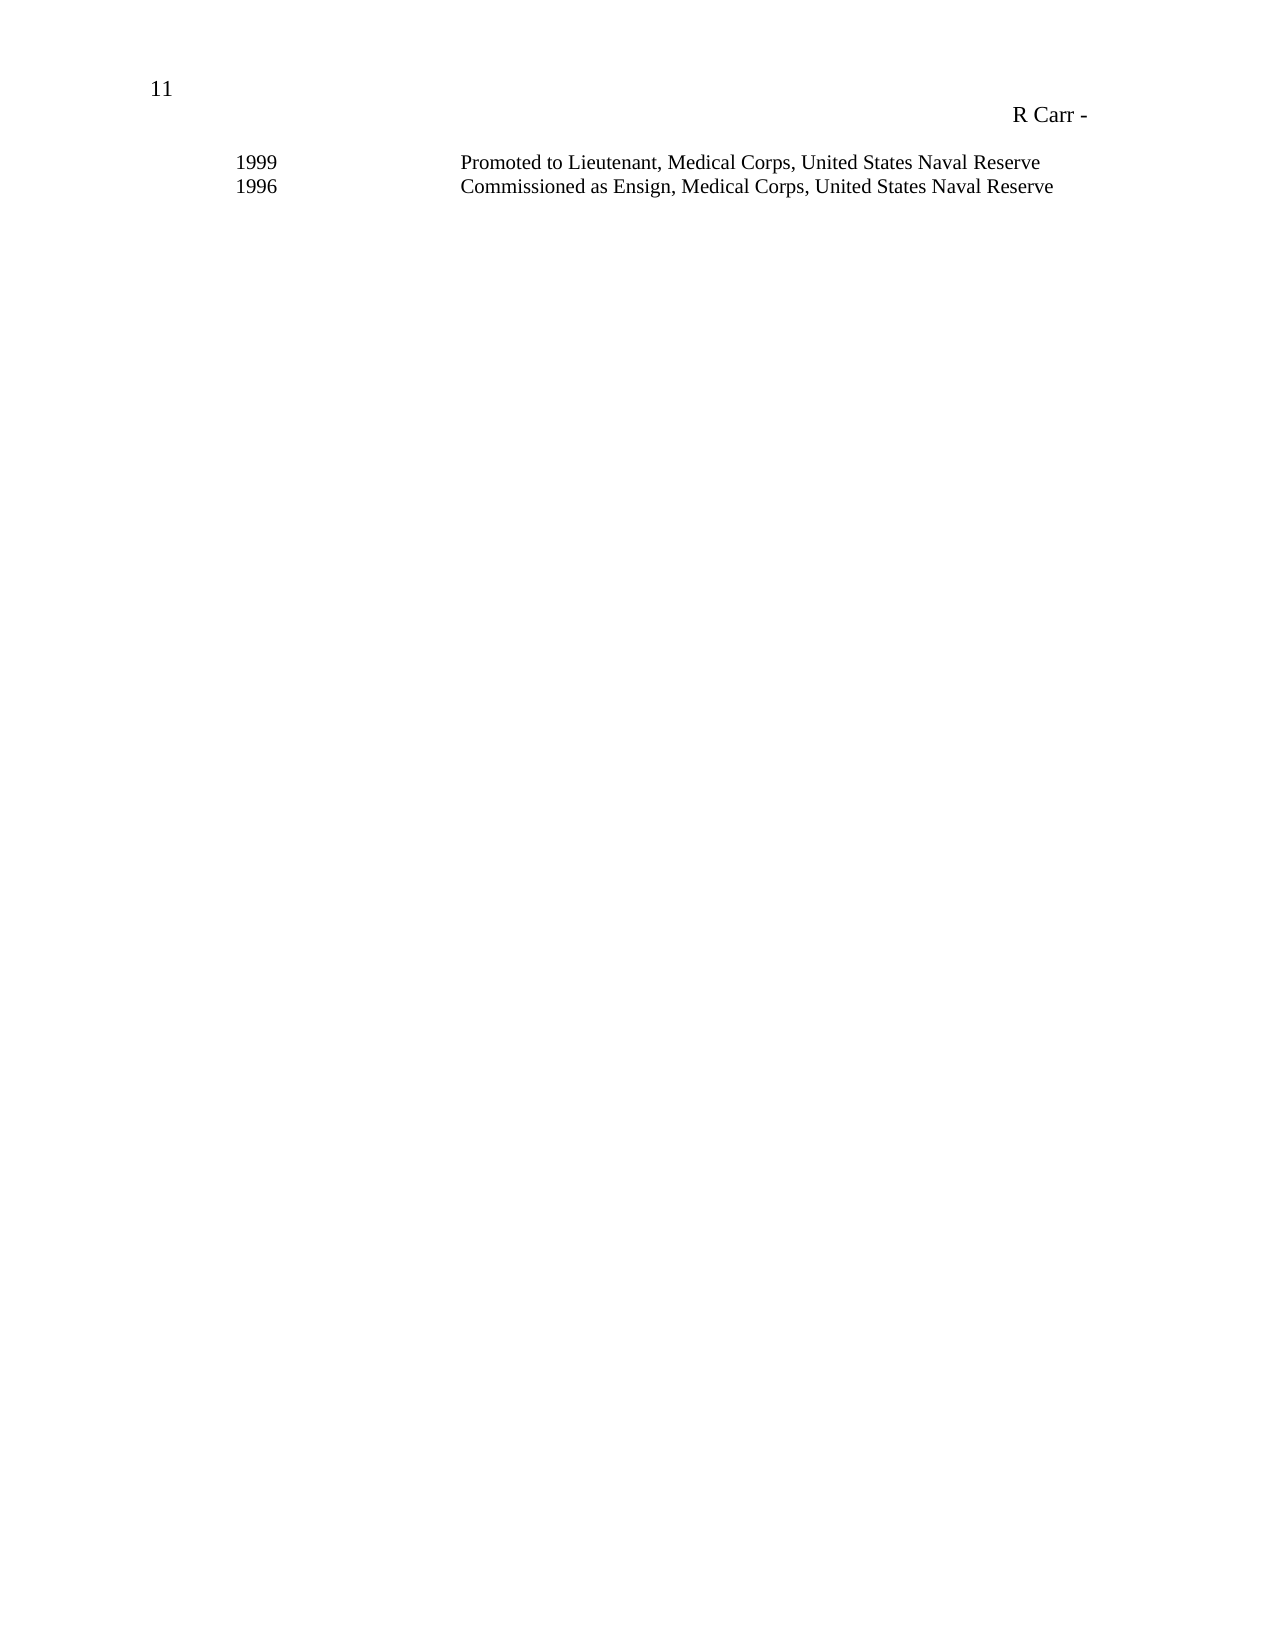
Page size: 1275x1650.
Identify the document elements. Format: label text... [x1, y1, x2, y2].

text 1996 Commissioned as Ensign, Medical Corps, United States Naval Reserve [235, 174, 1059, 198]
text 1999 Promoted to Lieutenant, Medical Corps, United States Naval Reserve [235, 150, 1125, 174]
